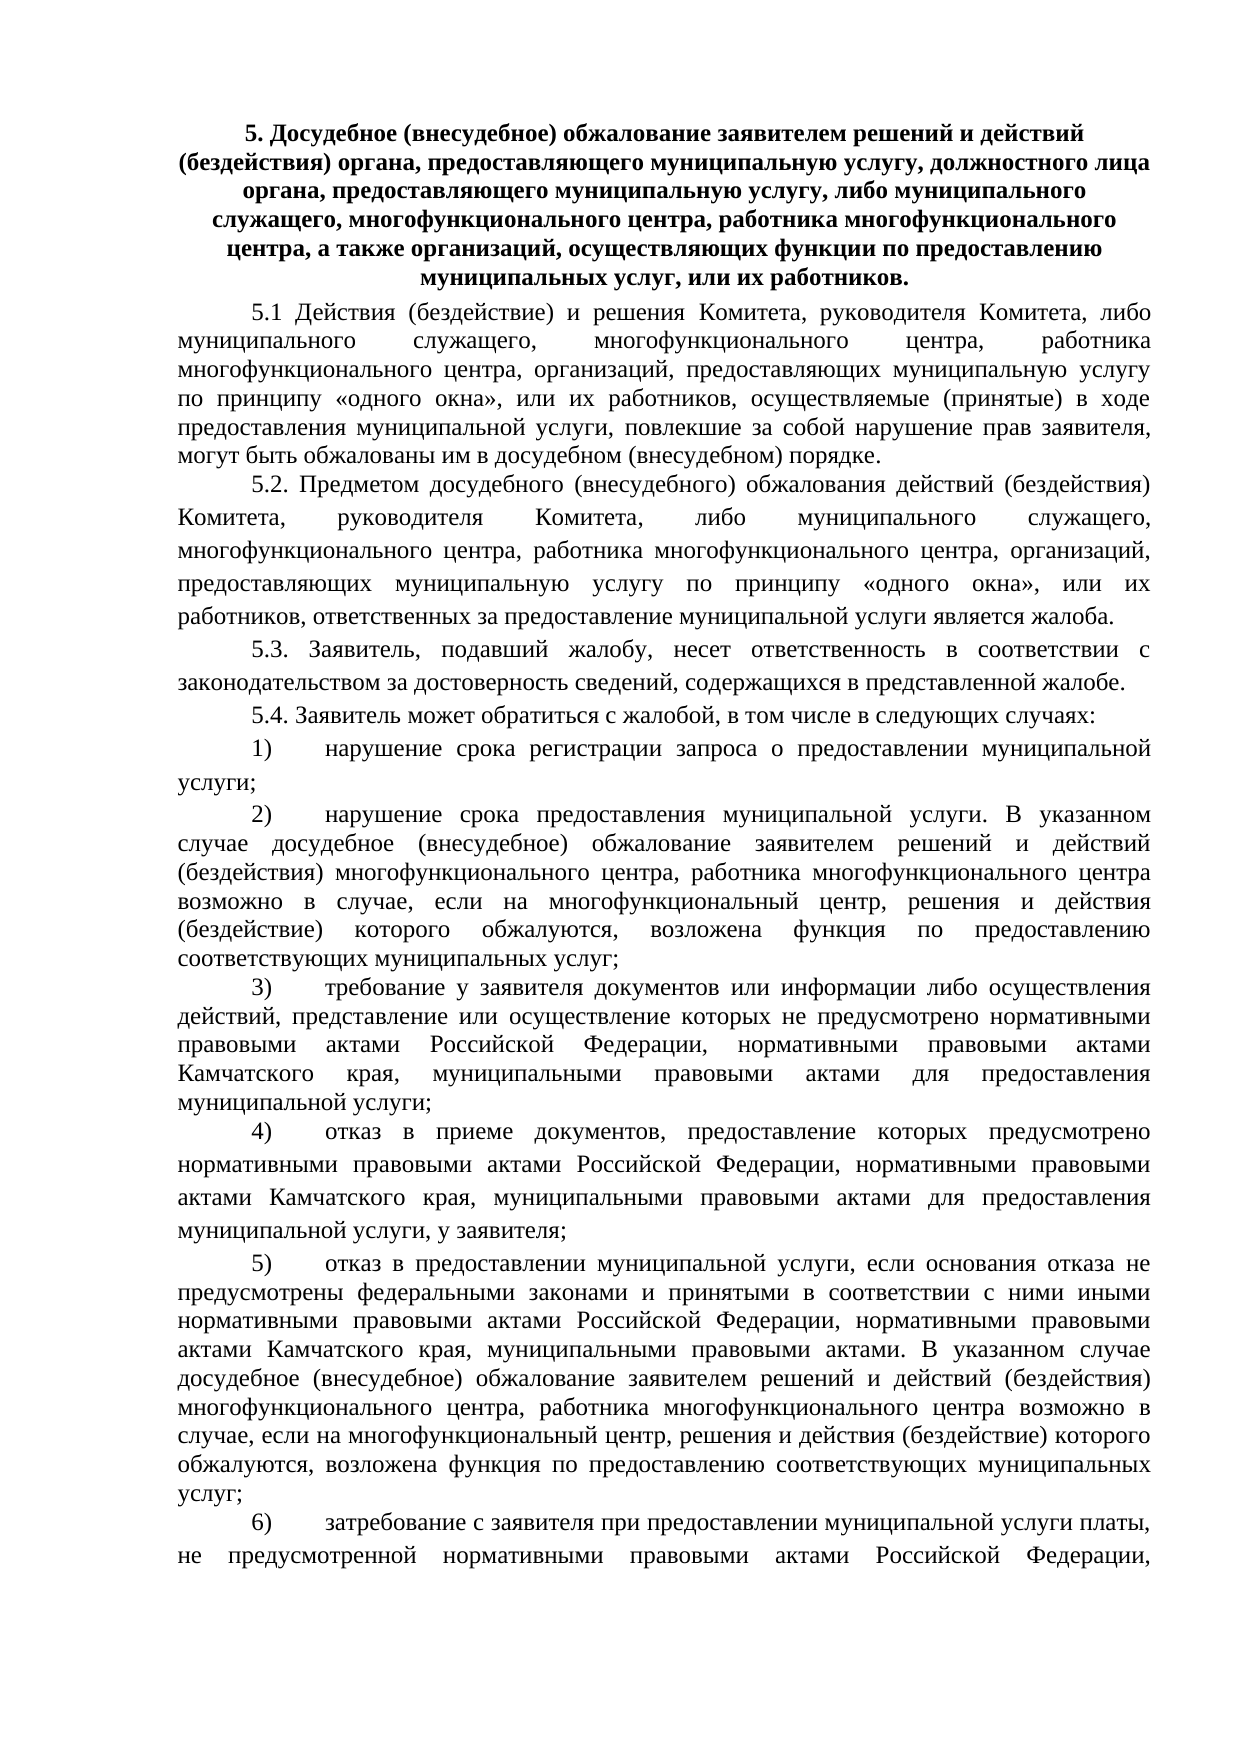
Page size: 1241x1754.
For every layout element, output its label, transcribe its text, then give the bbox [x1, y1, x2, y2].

text 5.2. Предметом досудебного (внесудебного) обжалования действий (бездействия) Комитета, руководителя Комитета, либо муниципального служащего, многофункционального центра, работника многофункционального центра, организаций, предоставляющих муниципальную услугу по принципу «одного окна», или их работников, ответственных за предоставление муниципальной услуги является жалоба. [177, 469, 1152, 630]
list отказ в предоставлении муниципальной услуги, если основания отказа не предусмотрены федеральными законами и принятыми в соответствии с ними иными нормативными правовыми актами Российской Федерации, нормативными правовыми актами Камчатского края, муниципальными правовыми актами. В указанном случае досудебное (внесудебное) обжалование заявителем решений и действий (бездействия) многофункционального центра, работника многофункционального центра возможно в случае, если на многофункциональный центр, решения и действия (бездействие) которого обжалуются, возложена функция по предоставлению соответствующих муниципальных услуг; [177, 1248, 1152, 1507]
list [177, 1507, 1152, 1568]
list нарушение срока предоставления муниципальной услуги. В указанном случае досудебное (внесудебное) обжалование заявителем решений и действий (бездействия) многофункционального центра, работника многофункционального центра возможно в случае, если на многофункциональный центр, решения и действия (бездействие) которого обжалуются, возложена функция по предоставлению соответствующих муниципальных услуг; [177, 799, 1152, 972]
subtitle 5. Досудебное (внесудебное) обжалование заявителем решений и действий (бездействия) органа, предоставляющего муниципальную услугу, должностного лица органа, предоставляющего муниципальную услугу, либо муниципального служащего, многофункционального центра, работника многофункционального центра, а также организаций, осуществляющих функции по предоставлению муниципальных услуг, или их работников. [177, 118, 1152, 291]
list отказ в приеме документов, предоставление которых предусмотрено нормативными правовыми актами Российской Федерации, нормативными правовыми актами Камчатского края, муниципальными правовыми актами для предоставления муниципальной услуги, у заявителя; [177, 1116, 1152, 1244]
list требование у заявителя документов или информации либо осуществления действий, представление или осуществление которых не предусмотрено нормативными правовыми актами Российской Федерации, нормативными правовыми актами Камчатского края, муниципальными правовыми актами для предоставления муниципальной услуги; [177, 972, 1152, 1116]
text 5.1 Действия (бездействие) и решения Комитета, руководителя Комитета, либо муниципального служащего, многофункционального центра, работника многофункционального центра, организаций, предоставляющих муниципальную услугу по принципу «одного окна», или их работников, осуществляемые (принятые) в ходе предоставления муниципальной услуги, повлекшие за собой нарушение прав заявителя, могут быть обжалованы им в досудебном (внесудебном) порядке. [177, 297, 1152, 469]
text 5.3. Заявитель, подавший жалобу, несет ответственность в соответствии с законодательством за достоверность сведений, содержащихся в представленной жалобе. [177, 634, 1152, 696]
text 5.4. Заявитель может обратиться с жалобой, в том числе в следующих случаях: [177, 701, 1152, 729]
list нарушение срока регистрации запроса о предоставлении муниципальной услуги; [177, 733, 1152, 795]
